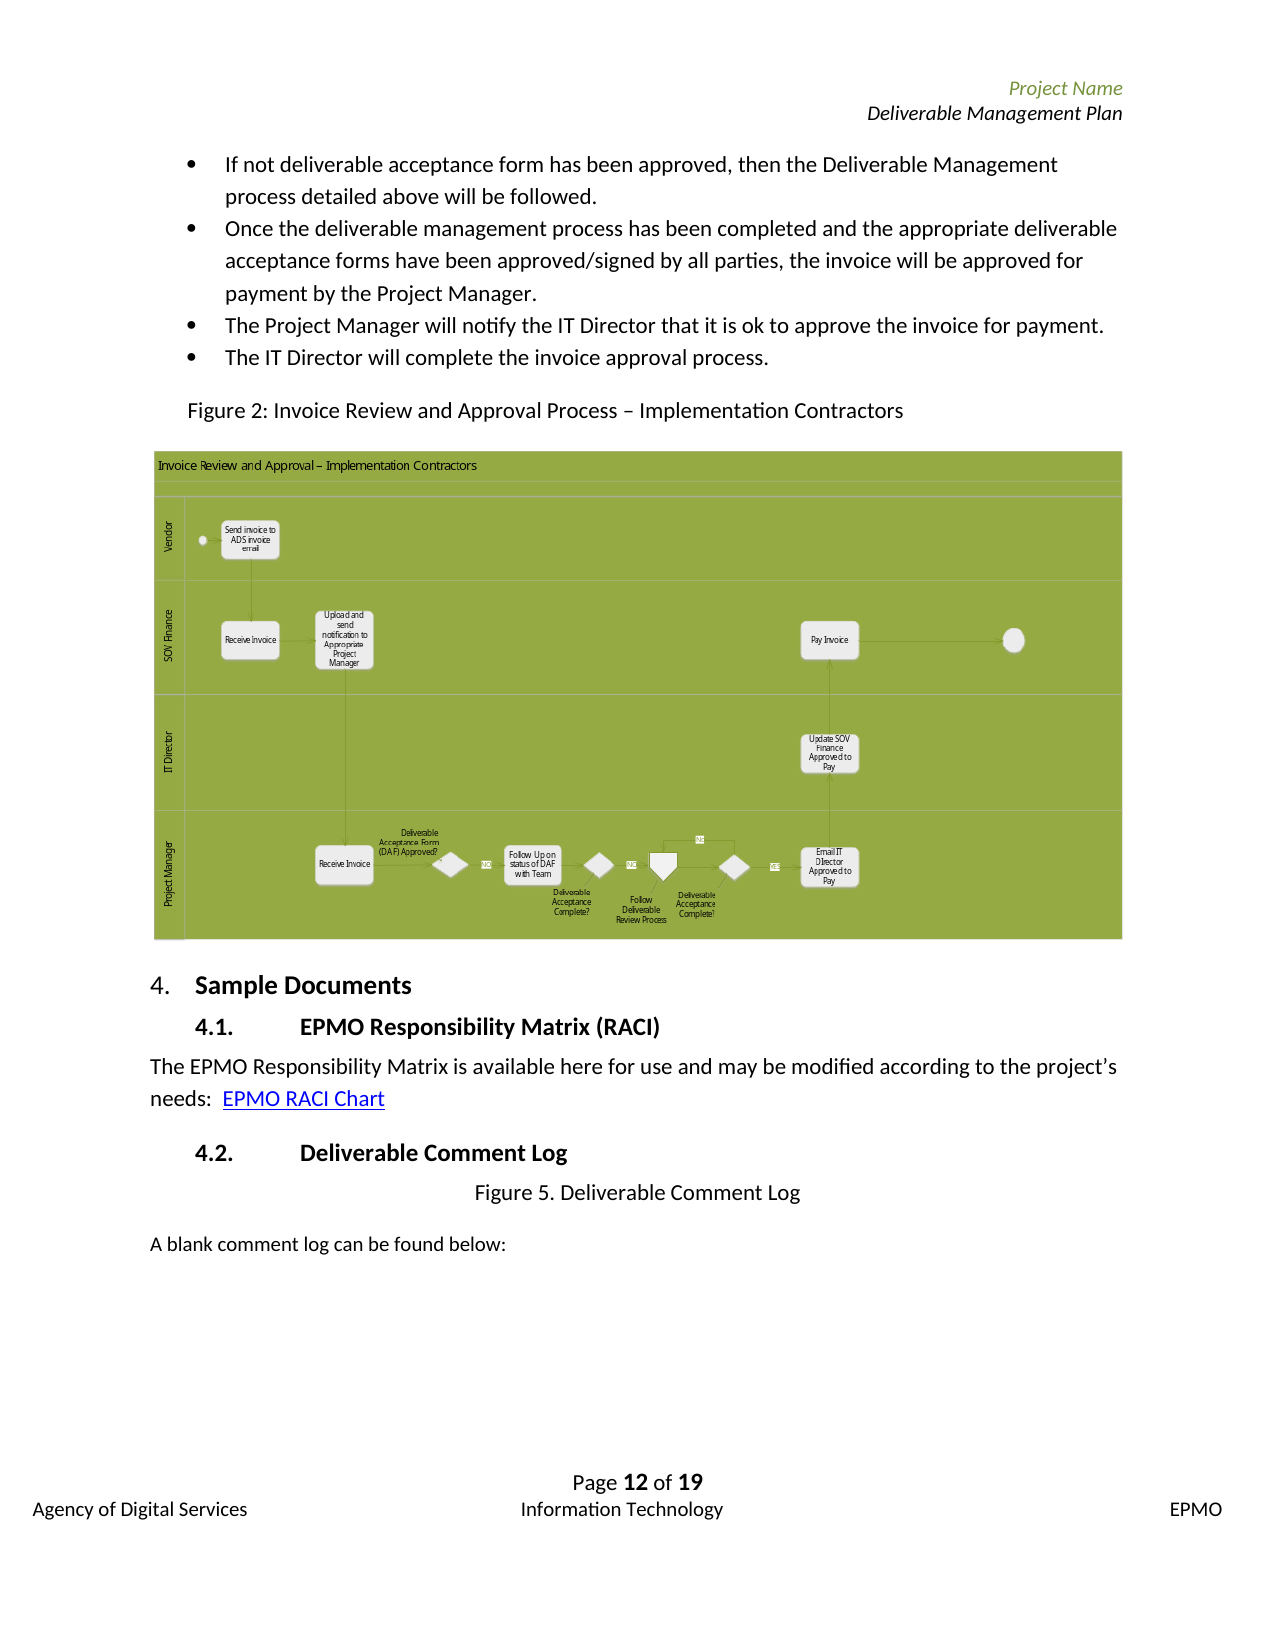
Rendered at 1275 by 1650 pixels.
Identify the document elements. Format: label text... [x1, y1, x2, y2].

subtitle EPMO Responsibility Matrix (RACI) [195, 1011, 1125, 1042]
text A blank comment log can be found below: [150, 1231, 1125, 1257]
text Figure 5. Deliverable Comment Log [150, 1178, 1125, 1206]
text Figure 2: Invoice Review and Approval Process – Implementation Contractors [187, 396, 1125, 424]
list The IT Director will complete the invoice approval process. [187, 343, 1125, 371]
subtitle Deliverable Comment Log [195, 1137, 1125, 1168]
list If not deliverable acceptance form has been approved, then the Deliverable Management process detailed above will be followed. [187, 150, 1125, 210]
list The Project Manager will notify the IT Director that it is ok to approve the invoice for payment. [187, 311, 1125, 339]
text The EPMO Responsibility Matrix is available here for use and may be modified according to the project’s needs: EPMO RACI Chart [150, 1052, 1125, 1112]
subtitle Sample Documents [150, 968, 1125, 1001]
list Once the deliverable management process has been completed and the appropriate deliverable acceptance forms have been approved/signed by all parties, the invoice will be approved for payment by the Project Manager. [187, 214, 1125, 307]
